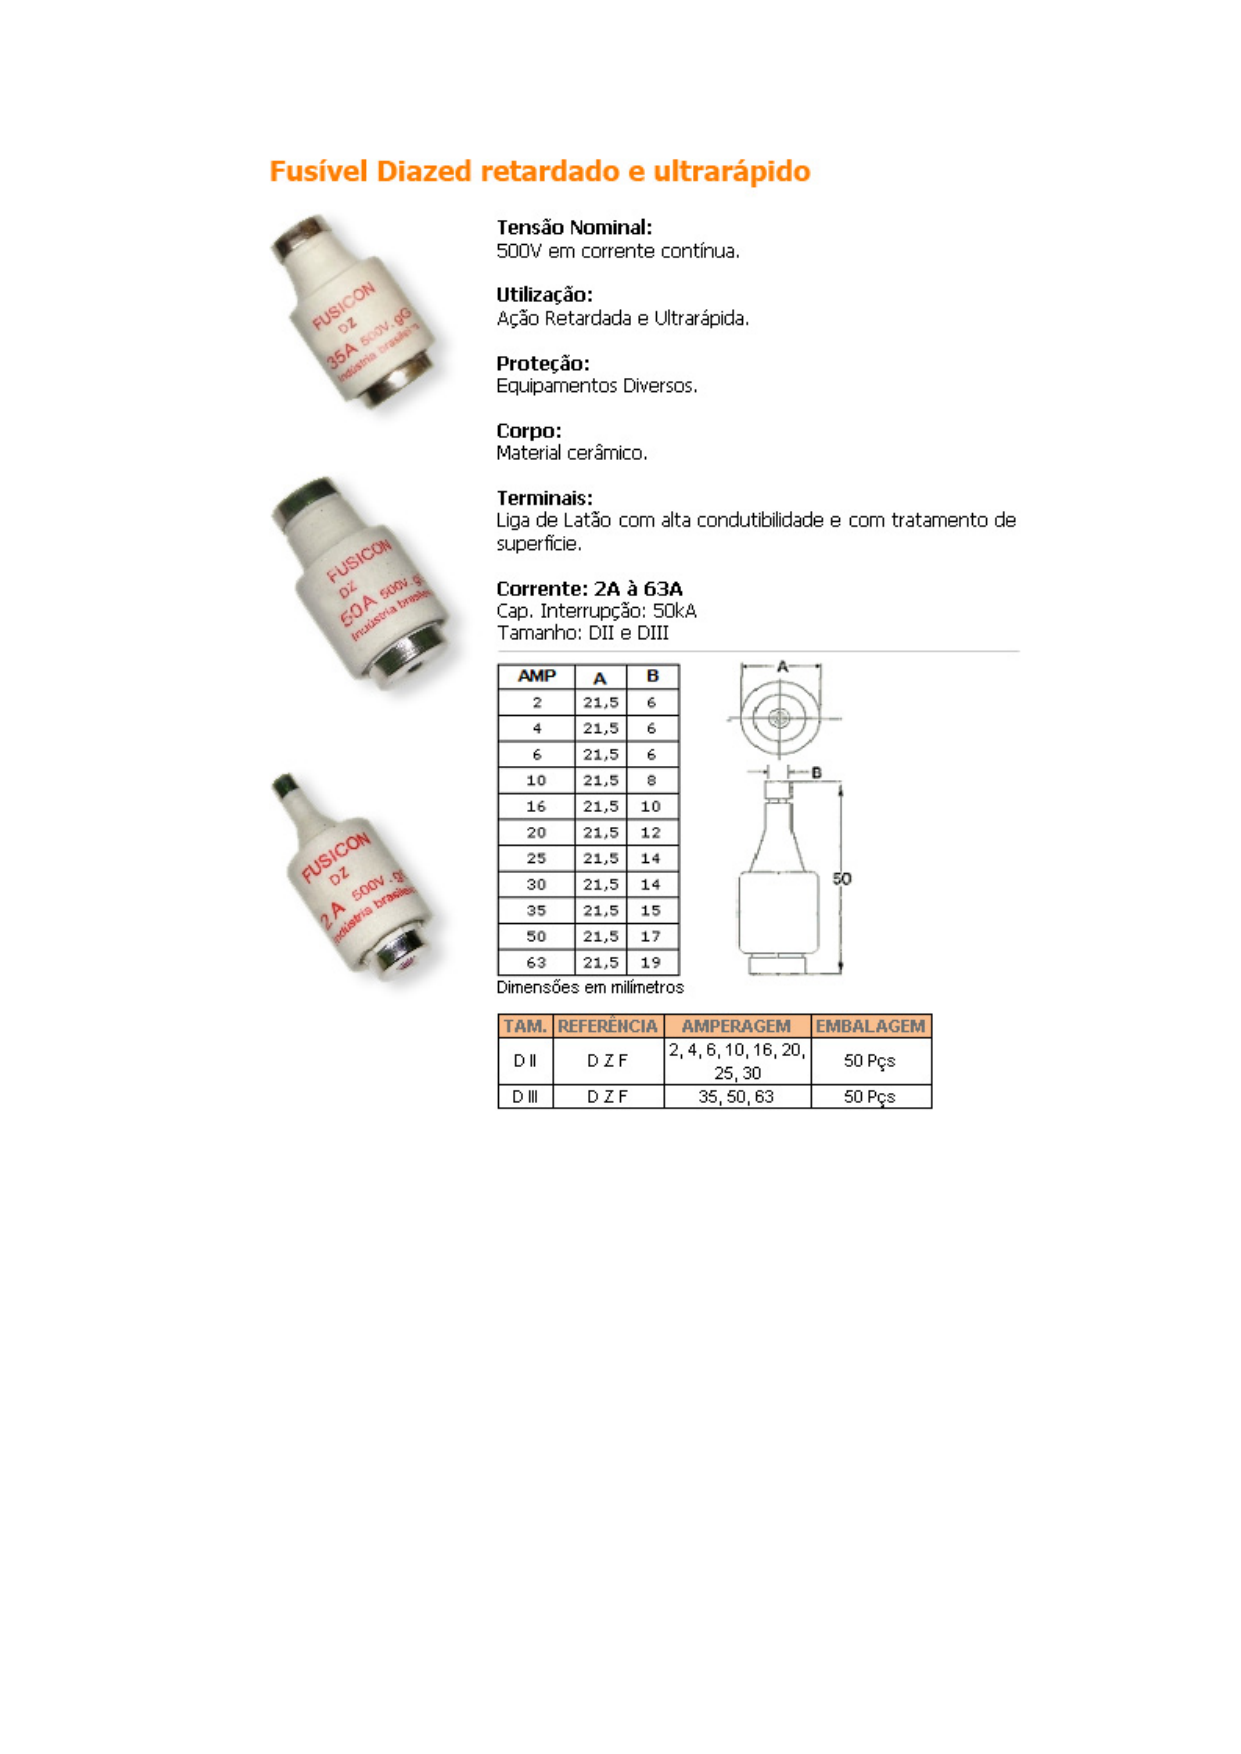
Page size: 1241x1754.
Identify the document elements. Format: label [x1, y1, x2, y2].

picture [207, 147, 1033, 1128]
